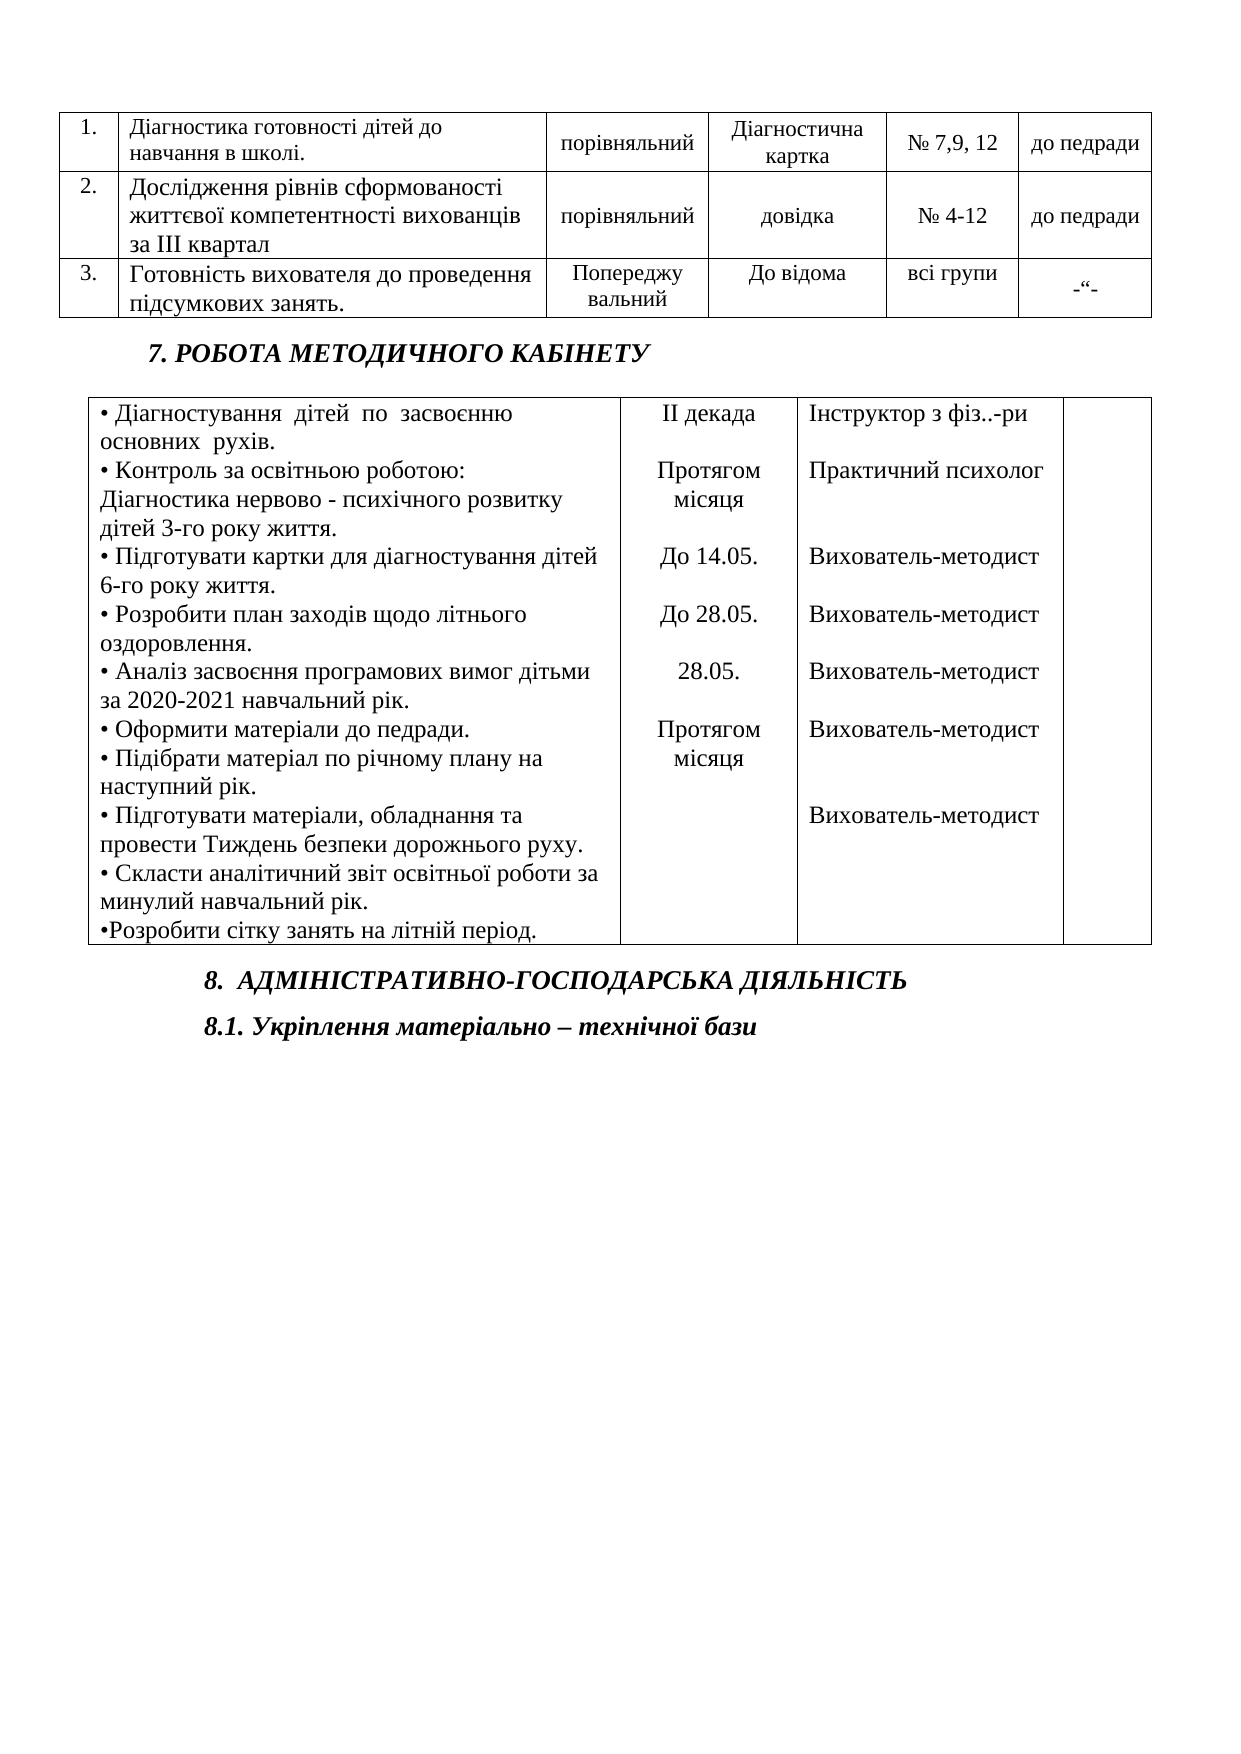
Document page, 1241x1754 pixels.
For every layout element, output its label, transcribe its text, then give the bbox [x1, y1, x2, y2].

table_cell 3. [60, 259, 118, 317]
table_cell Попереджу вальний [547, 259, 708, 317]
table_cell № 7,9, 12 [887, 113, 1018, 171]
table_cell -“- [1019, 259, 1151, 317]
table_cell довідка [709, 172, 886, 258]
text 8. АДМІНІСТРАТИВНО-ГОСПОДАРСЬКА ДІЯЛЬНІСТЬ [148, 964, 1080, 995]
table_cell № 4-12 [887, 172, 1018, 258]
table_cell Готовність вихователя до проведення підсумкових занять. [119, 259, 546, 317]
table_cell Діагностика готовності дітей до навчання в школі. [119, 113, 546, 171]
table_cell всі групи [887, 259, 1018, 317]
table_cell 2. [60, 172, 118, 258]
table_header [1064, 398, 1151, 944]
table_cell До відома [709, 259, 886, 317]
text 8.1. Укріплення матеріально – технічної бази [148, 1010, 1080, 1041]
text 7. РОБОТА МЕТОДИЧНОГО КАБІНЕТУ [148, 337, 1080, 368]
table_cell до педради [1019, 113, 1151, 171]
table_cell порівняльний [547, 172, 708, 258]
table_cell Дослідження рівнів сформованості життєвої компетентності вихованців за ІІІ квартал [119, 172, 546, 258]
table_cell Діагностична картка [709, 113, 886, 171]
table_cell до педради [1019, 172, 1151, 258]
table_cell 1. [60, 113, 118, 171]
table_header • Діагностування дітей по засвоєнню основних рухів. • Контроль за освітньою роботою: Діагностика нервово - психічного розвитку дітей 3-го року життя. • Підготувати картки для діагностування дітей 6-го року життя. • Розробити план заходів щодо літнього оздоровлення. • Аналіз засвоєння програмових вимог дітьми за 2020-2021 навчальний рік. • Оформити матеріали до педради. • Підібрати матеріал по річному плану на наступний рік. • Підготувати матеріали, обладнання та провести Тиждень безпеки дорожнього руху. • Скласти аналітичний звіт освітньої роботи за минулий навчальний рік. •Розробити сітку занять на літній період. [89, 398, 620, 944]
table_header Інструктор з фіз..-ри Практичний психолог Вихователь-методист Вихователь-методист Вихователь-методист Вихователь-методист Вихователь-методист [798, 398, 1063, 944]
table_cell порівняльний [547, 113, 708, 171]
table_header ІІ декада Протягом місяця До 14.05. До 28.05. 28.05. Протягом місяця [621, 398, 797, 944]
